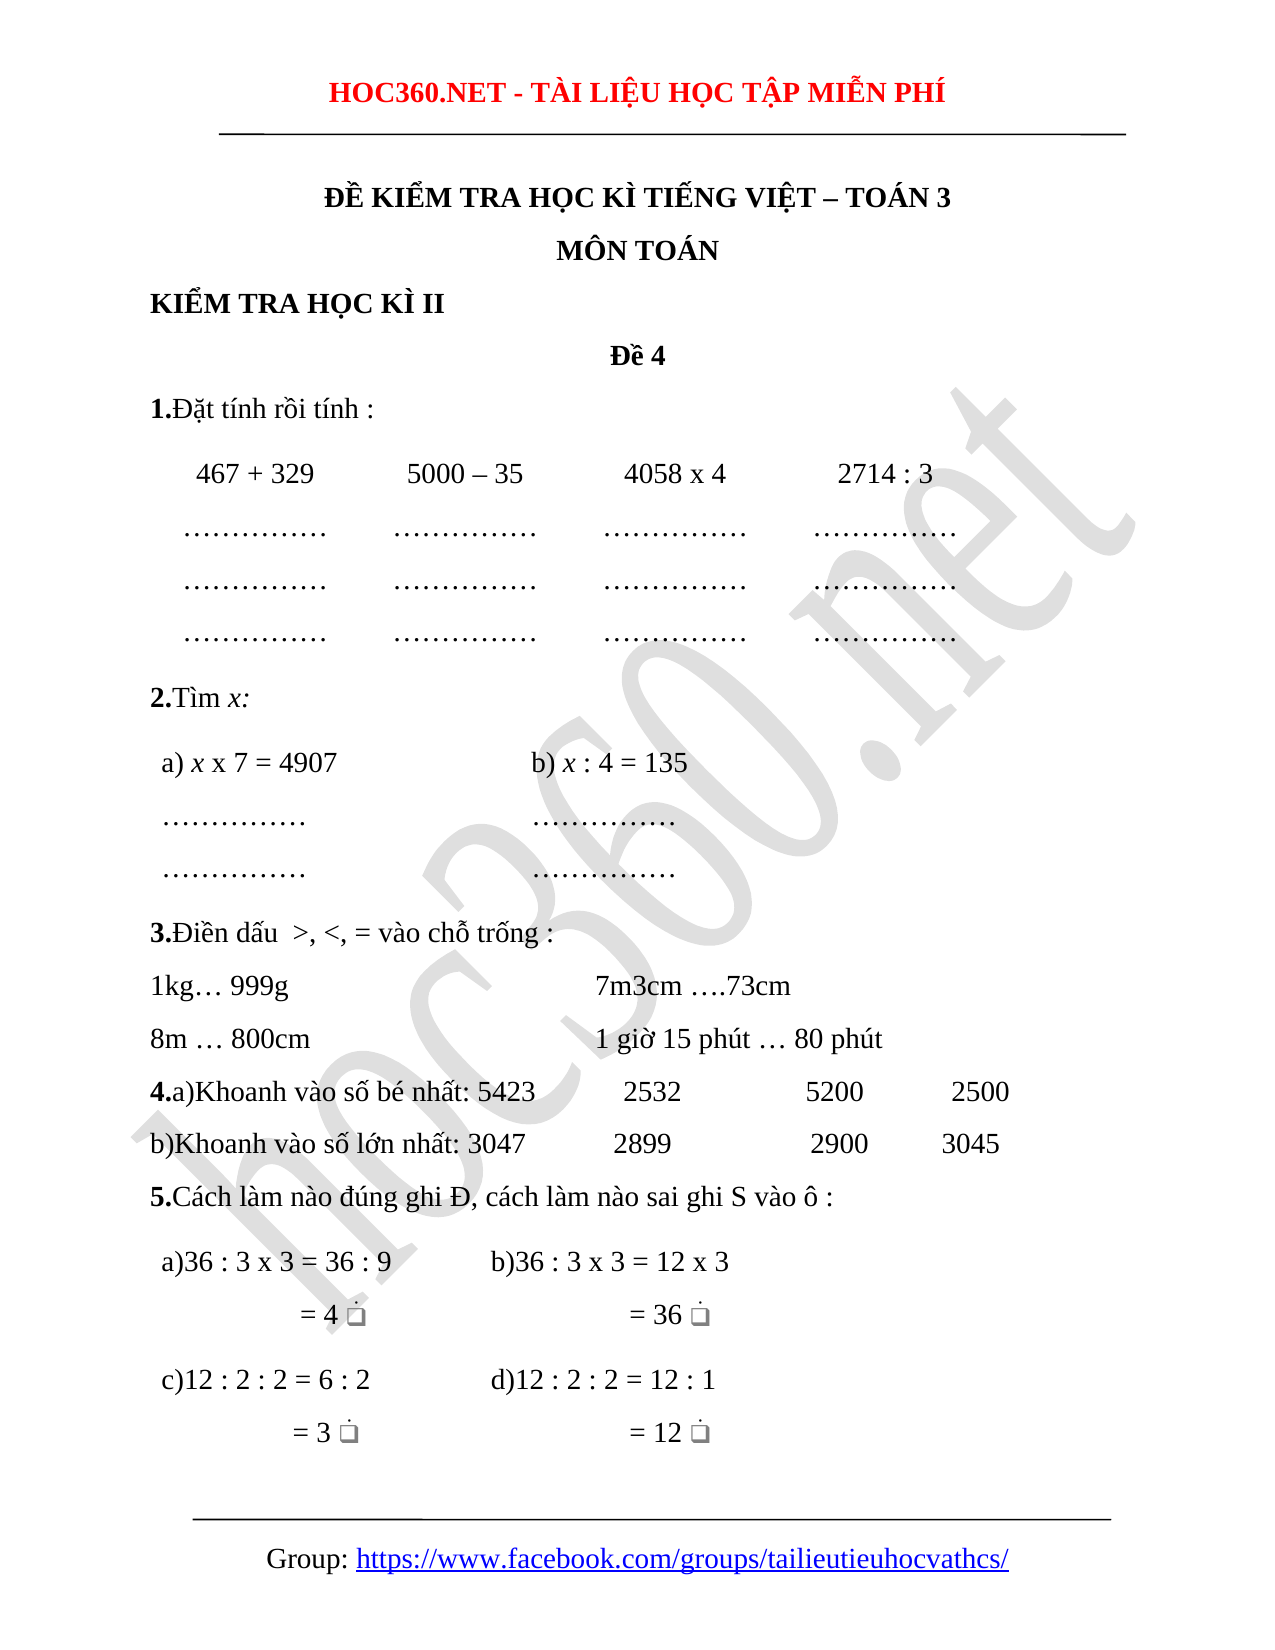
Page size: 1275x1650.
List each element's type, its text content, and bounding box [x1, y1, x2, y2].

table_cell c)12 : 2 : 2 = 6 : 2 = 3 [150, 1350, 479, 1468]
text 8m … 800cm 1 giờ 15 phút … 80 phút [150, 1021, 1125, 1054]
text 4.a)Khoanh vào số bé nhất: 5423 2532 5200 2500 [150, 1074, 1125, 1107]
text KIỂM TRA HỌC KÌ II [150, 286, 1125, 319]
table_header 2714 : 3 …………… …………… …………… [780, 444, 990, 667]
text 5.Cách làm nào đúng ghi Đ, cách làm nào sai ghi S vào ô : [150, 1179, 1125, 1213]
table_header b) x : 4 = 135 …………… …………… [520, 733, 889, 903]
table_header 4058 x 4 …………… …………… …………… [570, 444, 780, 667]
table_header a)36 : 3 x 3 = 36 : 9 = 4 [150, 1232, 479, 1350]
text 3.Điền dấu >, <, = vào chỗ trống : [150, 916, 1125, 949]
text 1.Đặt tính rồi tính : [150, 391, 1125, 425]
text 2.Tìm x: [150, 680, 1125, 713]
table_header b)36 : 3 x 3 = 12 x 3 = 36 [479, 1232, 809, 1350]
table_cell d)12 : 2 : 2 = 12 : 1 = 12 [479, 1350, 809, 1468]
text b)Khoanh vào số lớn nhất: 3047 2899 2900 3045 [150, 1126, 1125, 1160]
text 1kg… 999g 7m3cm ….73cm [150, 968, 1125, 1002]
table_header a) x x 7 = 4907 …………… …………… [150, 733, 520, 903]
table_header 5000 – 35 …………… …………… …………… [360, 444, 570, 667]
text MÔN TOÁN [150, 233, 1125, 267]
table_header 467 + 329 …………… …………… …………… [150, 444, 360, 667]
text ĐỀ KIỂM TRA HỌC KÌ TIẾNG VIỆT – TOÁN 3 [150, 180, 1125, 214]
text Đề 4 [150, 338, 1125, 372]
